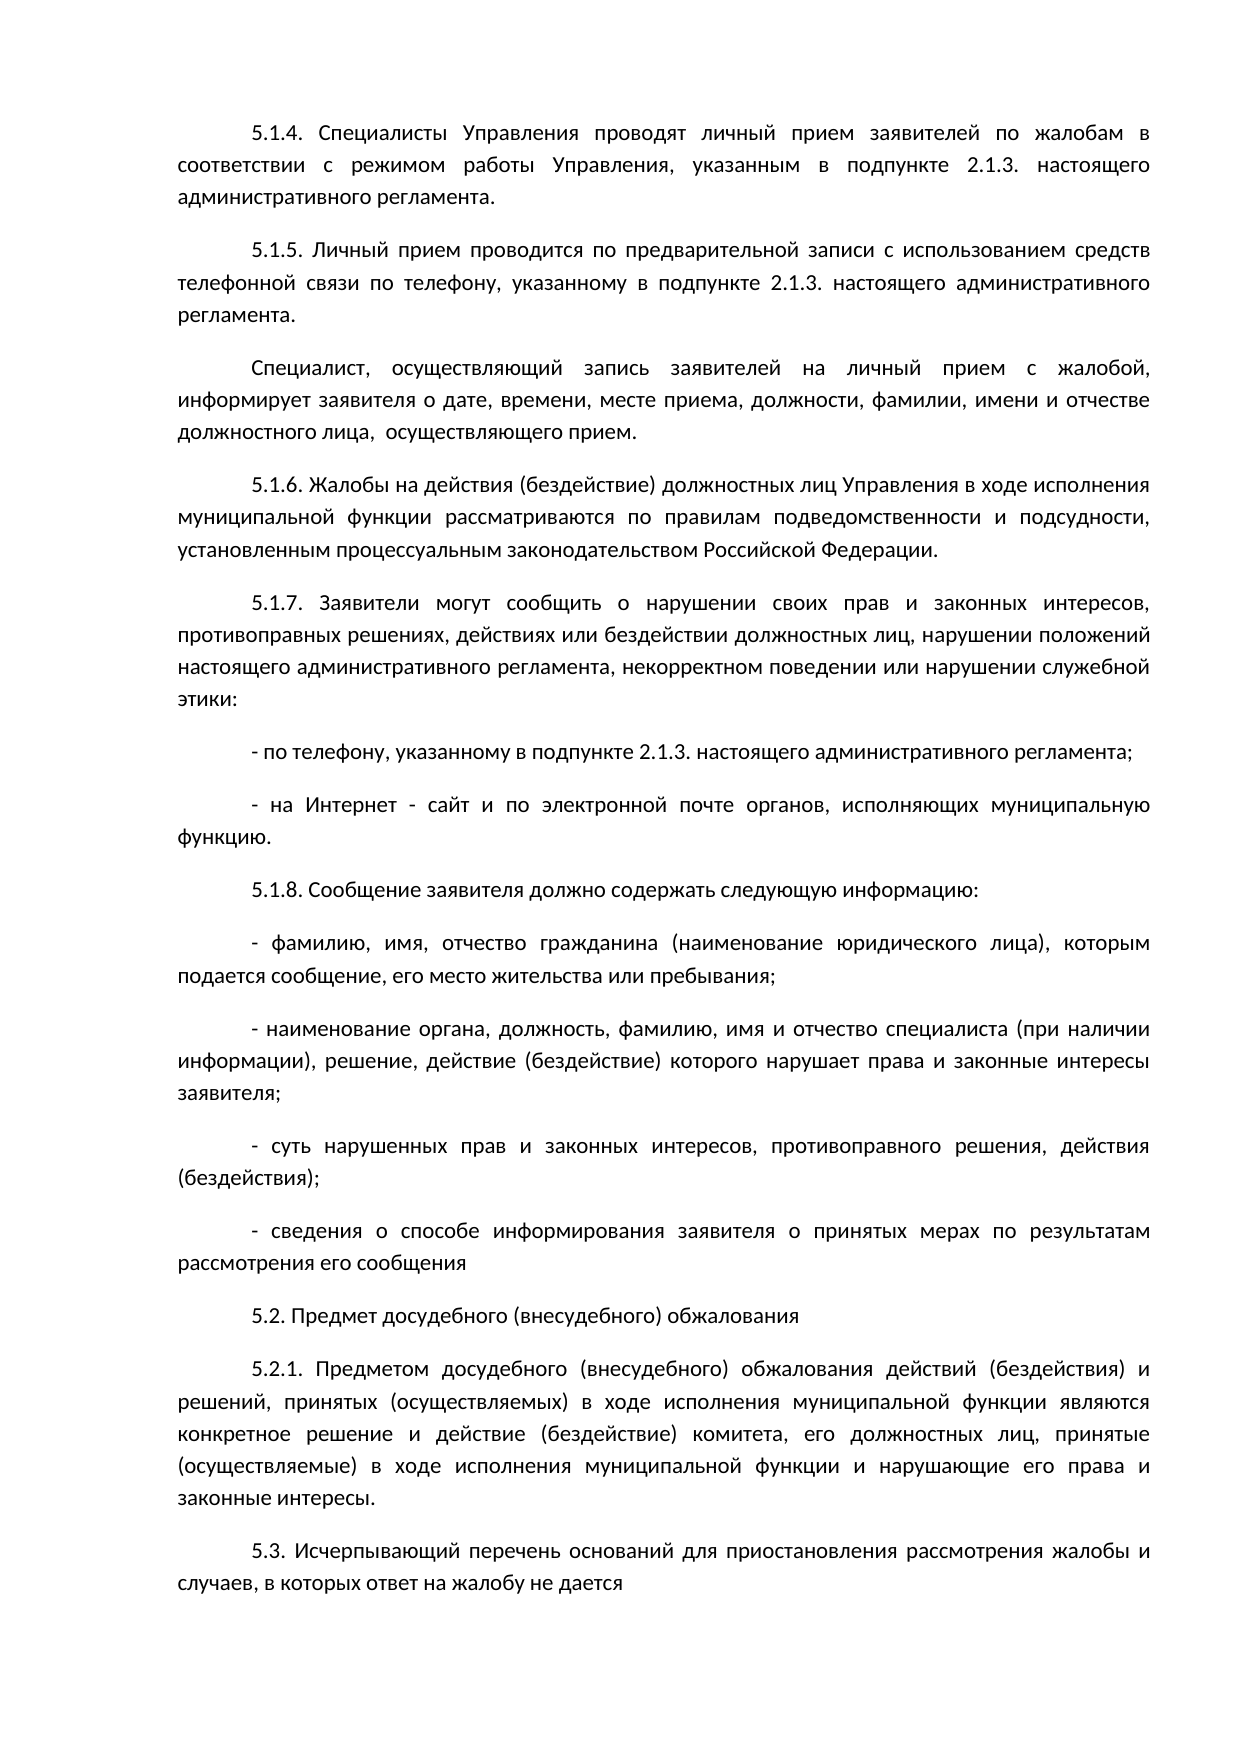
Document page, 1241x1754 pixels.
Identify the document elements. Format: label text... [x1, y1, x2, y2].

text - суть нарушенных прав и законных интересов, противоправного решения, действия (бездействия); [177, 1131, 1152, 1191]
text 5.1.8. Сообщение заявителя должно содержать следующую информацию: [177, 876, 1152, 903]
text 5.1.4. Специалисты Управления проводят личный прием заявителей по жалобам в соответствии с режимом работы Управления, указанным в подпункте 2.1.3. настоящего административного регламента. [177, 118, 1152, 211]
text - фамилию, имя, отчество гражданина (наименование юридического лица), которым подается сообщение, его место жительства или пребывания; [177, 928, 1152, 989]
text - по телефону, указанному в подпункте 2.1.3. настоящего административного регламента; [177, 737, 1152, 765]
text 5.1.6. Жалобы на действия (бездействие) должностных лиц Управления в ходе исполнения муниципальной функции рассматриваются по правилам подведомственности и подсудности, установленным процессуальным законодательством Российской Федерации. [177, 470, 1152, 563]
text 5.2. Предмет досудебного (внесудебного) обжалования [177, 1302, 1152, 1329]
text - сведения о способе информирования заявителя о принятых мерах по результатам рассмотрения его сообщения [177, 1216, 1152, 1277]
text - на Интернет - сайт и по электронной почте органов, исполняющих муниципальную функцию. [177, 790, 1152, 851]
text 5.3. Исчерпывающий перечень оснований для приостановления рассмотрения жалобы и случаев, в которых ответ на жалобу не дается [177, 1536, 1152, 1597]
text - наименование органа, должность, фамилию, имя и отчество специалиста (при наличии информации), решение, действие (бездействие) которого нарушает права и законные интересы заявителя; [177, 1014, 1152, 1106]
text 5.2.1. Предметом досудебного (внесудебного) обжалования действий (бездействия) и решений, принятых (осуществляемых) в ходе исполнения муниципальной функции являются конкретное решение и действие (бездействие) комитета, его должностных лиц, принятые (осуществляемые) в ходе исполнения муниципальной функции и нарушающие его права и законные интересы. [177, 1354, 1152, 1511]
text Специалист, осуществляющий запись заявителей на личный прием с жалобой, информирует заявителя о дате, времени, месте приема, должности, фамилии, имени и отчестве должностного лица, осуществляющего прием. [177, 353, 1152, 445]
text 5.1.7. Заявители могут сообщить о нарушении своих прав и законных интересов, противоправных решениях, действиях или бездействии должностных лиц, нарушении положений настоящего административного регламента, некорректном поведении или нарушении служебной этики: [177, 588, 1152, 712]
text 5.1.5. Личный прием проводится по предварительной записи с использованием средств телефонной связи по телефону, указанному в подпункте 2.1.3. настоящего административного регламента. [177, 236, 1152, 328]
